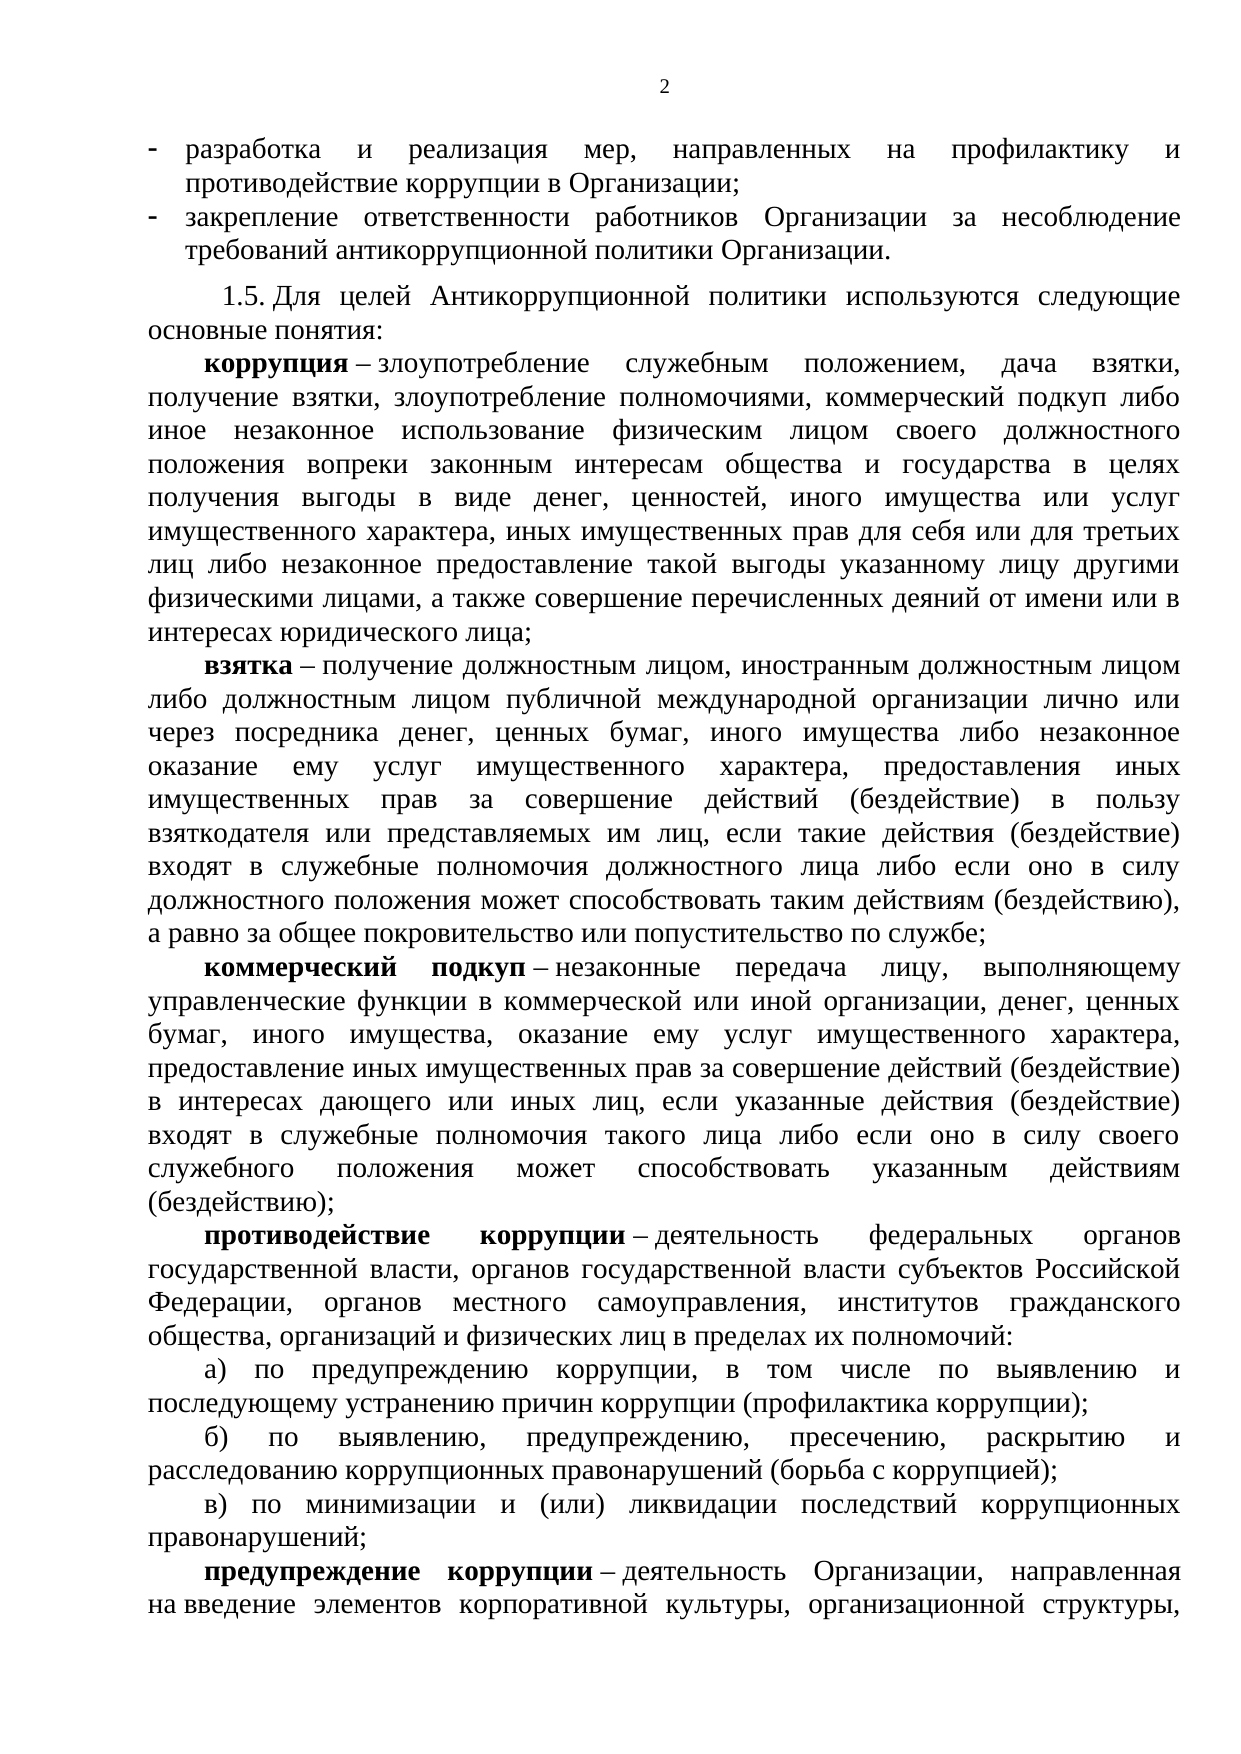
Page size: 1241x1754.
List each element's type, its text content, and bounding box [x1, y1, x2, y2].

list закрепление ответственности работников Организации за несоблюдение требований антикоррупционной политики Организации. [148, 199, 1181, 266]
text а) по предупреждению коррупции, в том числе по выявлению и последующему устранению причин коррупции (профилактика коррупции); [148, 1352, 1181, 1419]
text 1.5. Для целей Антикоррупционной политики используются следующие основные понятия: [148, 278, 1181, 345]
text в) по минимизации и (или) ликвидации последствий коррупционных правонарушений; [148, 1486, 1181, 1553]
text противодействие коррупции ‒ деятельность федеральных органов государственной власти, органов государственной власти субъектов Российской Федерации, органов местного самоуправления, институтов гражданского общества, организаций и физических лиц в пределах их полномочий: [148, 1217, 1181, 1352]
list разработка и реализация мер, направленных на профилактику и противодействие коррупции в Организации; [148, 131, 1181, 199]
text б) по выявлению, предупреждению, пресечению, раскрытию и расследованию коррупционных правонарушений (борьба с коррупцией); [148, 1419, 1181, 1486]
text взятка ‒ получение должностным лицом, иностранным должностным лицом либо должностным лицом публичной международной организации лично или через посредника денег, ценных бумаг, иного имущества либо незаконное оказание ему услуг имущественного характера, предоставления иных имущественных прав за совершение действий (бездействие) в пользу взяткодателя или представляемых им лиц, если такие действия (бездействие) входят в служебные полномочия должностного лица либо если оно в силу должностного положения может способствовать таким действиям (бездействию), а равно за общее покровительство или попустительство по службе; [148, 647, 1181, 949]
text коммерческий подкуп ‒ незаконные передача лицу, выполняющему управленческие функции в коммерческой или иной организации, денег, ценных бумаг, иного имущества, оказание ему услуг имущественного характера, предоставление иных имущественных прав за совершение действий (бездействие) в интересах дающего или иных лиц, если указанные действия (бездействие) входят в служебные полномочия такого лица либо если оно в силу своего служебного положения может способствовать указанным действиям (бездействию); [148, 949, 1181, 1217]
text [148, 1553, 1181, 1620]
text коррупция ‒ злоупотребление служебным положением, дача взятки, получение взятки, злоупотребление полномочиями, коммерческий подкуп либо иное незаконное использование физическим лицом своего должностного положения вопреки законным интересам общества и государства в целях получения выгоды в виде денег, ценностей, иного имущества или услуг имущественного характера, иных имущественных прав для себя или для третьих лиц либо незаконное предоставление такой выгоды указанному лицу другими физическими лицами, а также совершение перечисленных деяний от имени или в интересах юридического лица; [148, 345, 1181, 647]
